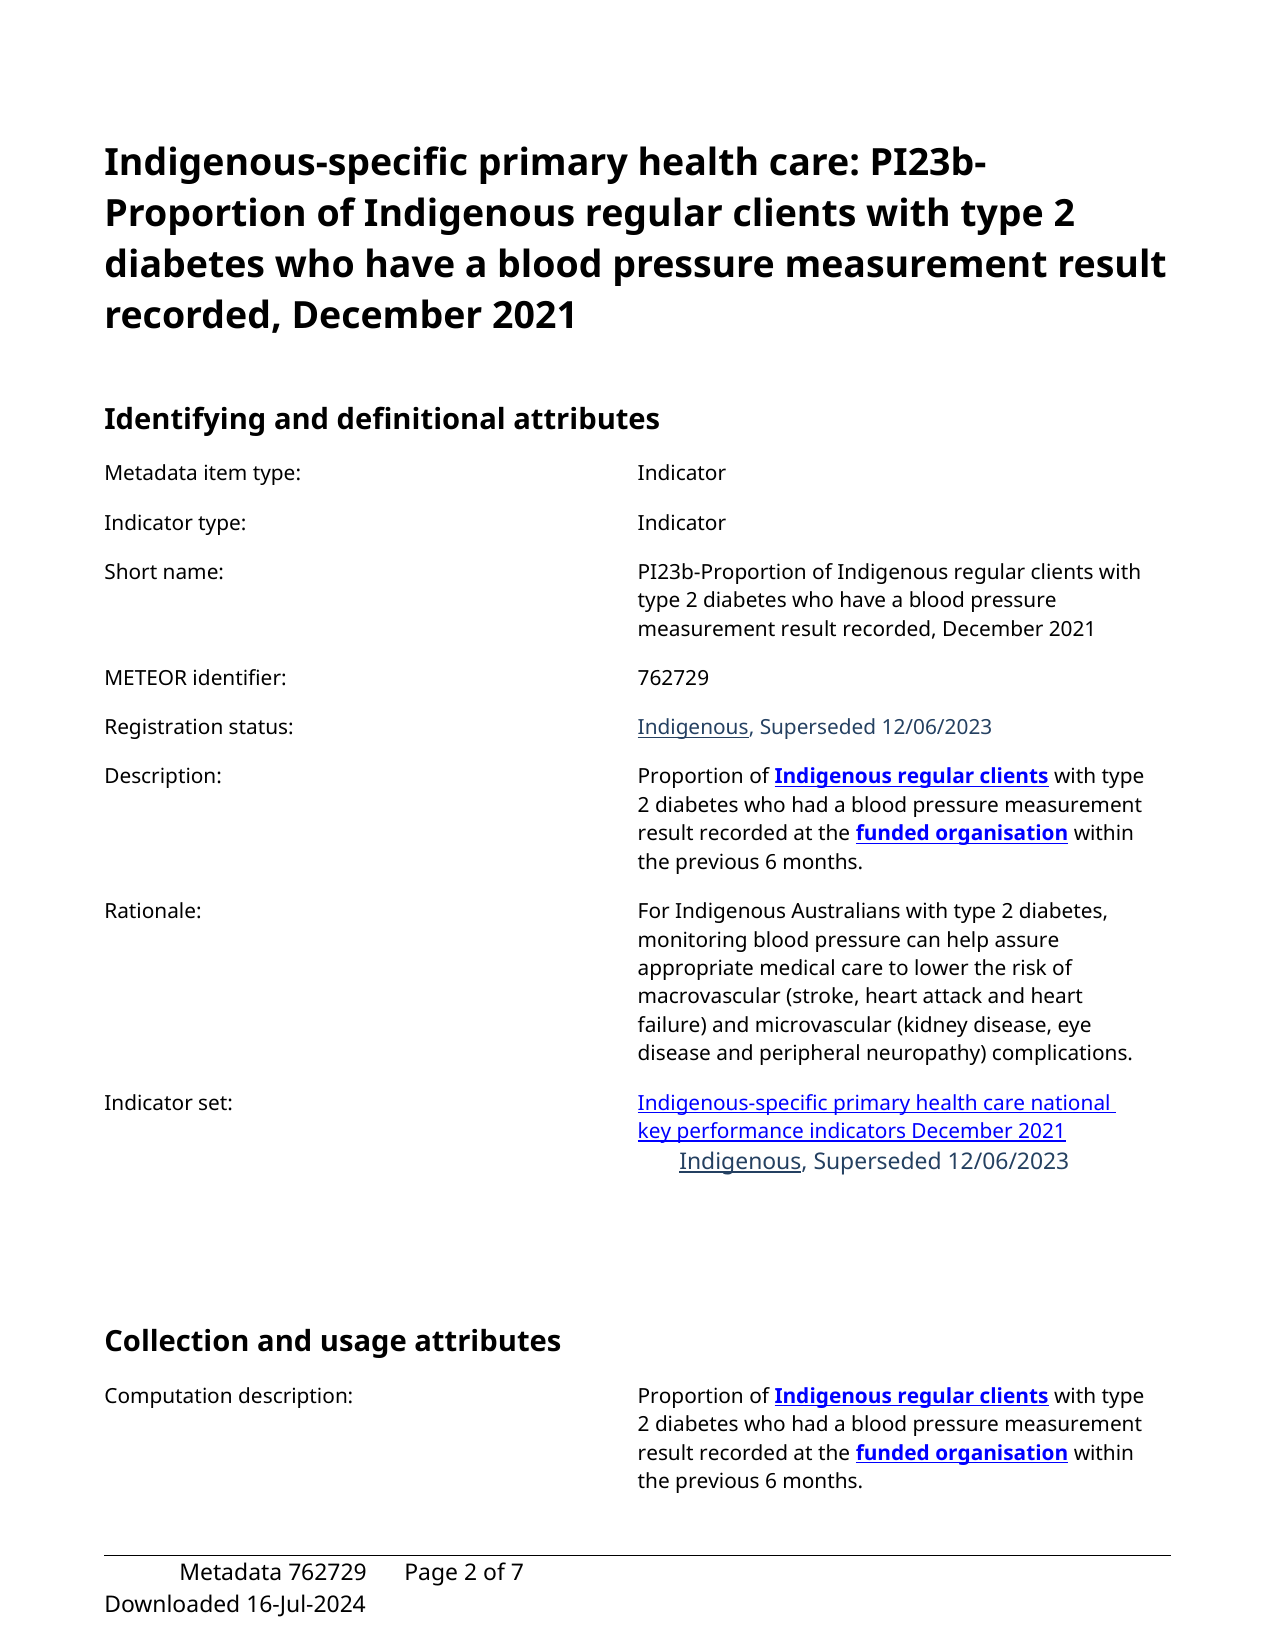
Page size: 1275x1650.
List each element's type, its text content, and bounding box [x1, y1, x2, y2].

table_header Identifying and definitional attributes [93, 352, 1159, 448]
table_cell Indigenous, Superseded 12/06/2023 [626, 702, 1159, 751]
table_cell For Indigenous Australians with type 2 diabetes, monitoring blood pressure can help assure appropriate medical care to lower the risk of macrovascular (stroke, heart attack and heart failure) and microvascular (kidney disease, eye disease and peripheral neuropathy) complications. [626, 886, 1159, 1077]
table_cell Description: [93, 751, 626, 886]
table_cell Rationale: [93, 886, 626, 1077]
table_cell Computation description: [93, 1370, 626, 1522]
table_cell Indicator [626, 448, 1159, 497]
table_cell Proportion of Indigenous regular clients with type 2 diabetes who had a blood pressure measurement result recorded at the funded organisation within the previous 6 months. [626, 751, 1159, 886]
table_cell Indicator type: [93, 497, 626, 547]
table_cell 762729 [626, 653, 1159, 702]
table_cell Metadata item type: [93, 448, 626, 497]
table_cell Short name: [93, 547, 626, 653]
table_cell Indicator [626, 497, 1159, 547]
subtitle Indigenous-specific primary health care: PI23b-Proportion of Indigenous regular clients with type 2 diabetes who have a blood pressure measurement result recorded, December 2021 [104, 135, 1171, 339]
table_cell Registration status: [93, 702, 626, 751]
table_cell Indicator set: [93, 1077, 626, 1243]
table_header Collection and usage attributes [93, 1274, 1159, 1370]
table_cell Indigenous-specific primary health care national key performance indicators December 2021 Indigenous, Superseded 12/06/2023 [626, 1077, 1159, 1243]
table_cell PI23b-Proportion of Indigenous regular clients with type 2 diabetes who have a blood pressure measurement result recorded, December 2021 [626, 547, 1159, 653]
table_cell METEOR identifier: [93, 653, 626, 702]
